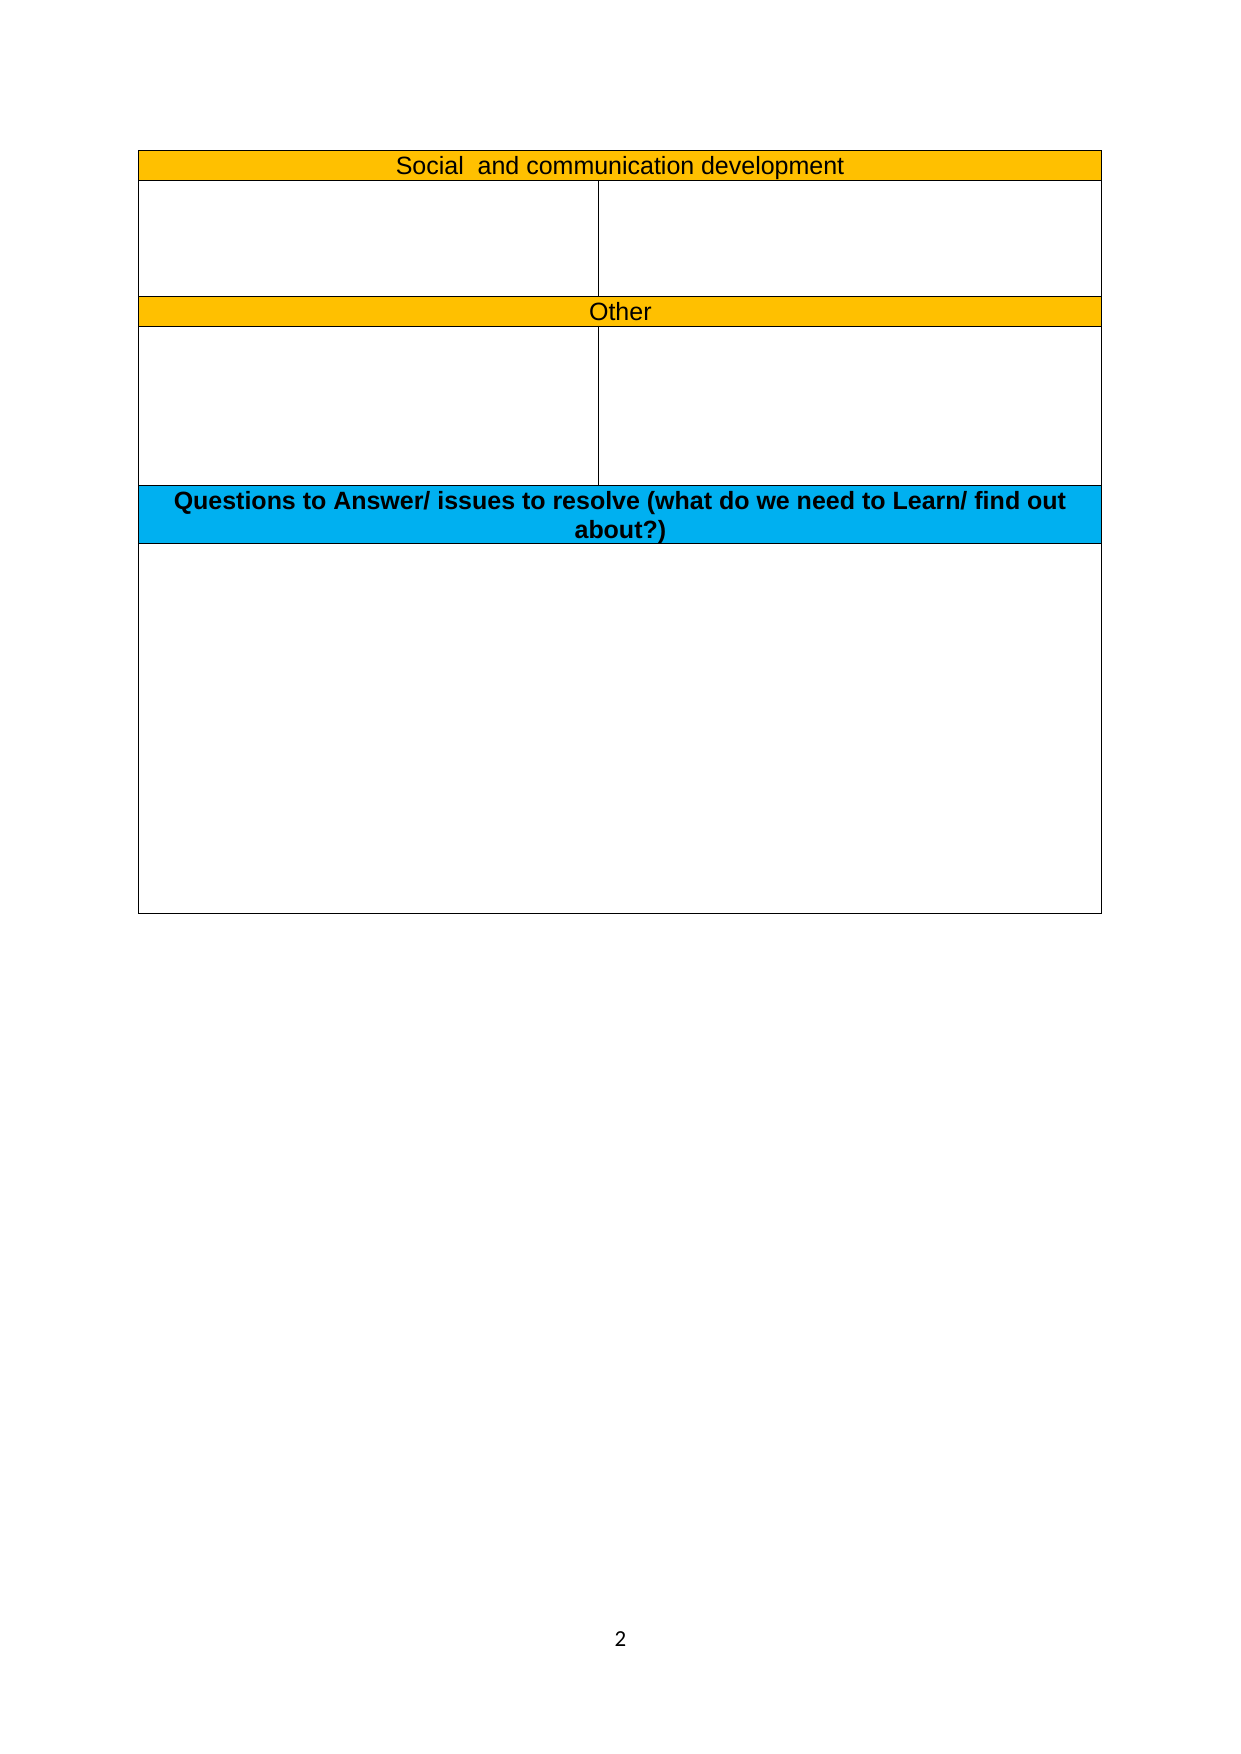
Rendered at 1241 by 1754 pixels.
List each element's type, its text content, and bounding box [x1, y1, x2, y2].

table_cell [599, 327, 1101, 485]
table_cell [139, 181, 598, 296]
table_cell Other [139, 297, 1101, 326]
table_cell Social and communication development [139, 151, 1101, 180]
table_cell [139, 544, 1101, 913]
table_cell [599, 181, 1101, 296]
table_cell Questions to Answer/ issues to resolve (what do we need to Learn/ find out about?) [139, 486, 1101, 543]
table_cell [139, 327, 598, 485]
